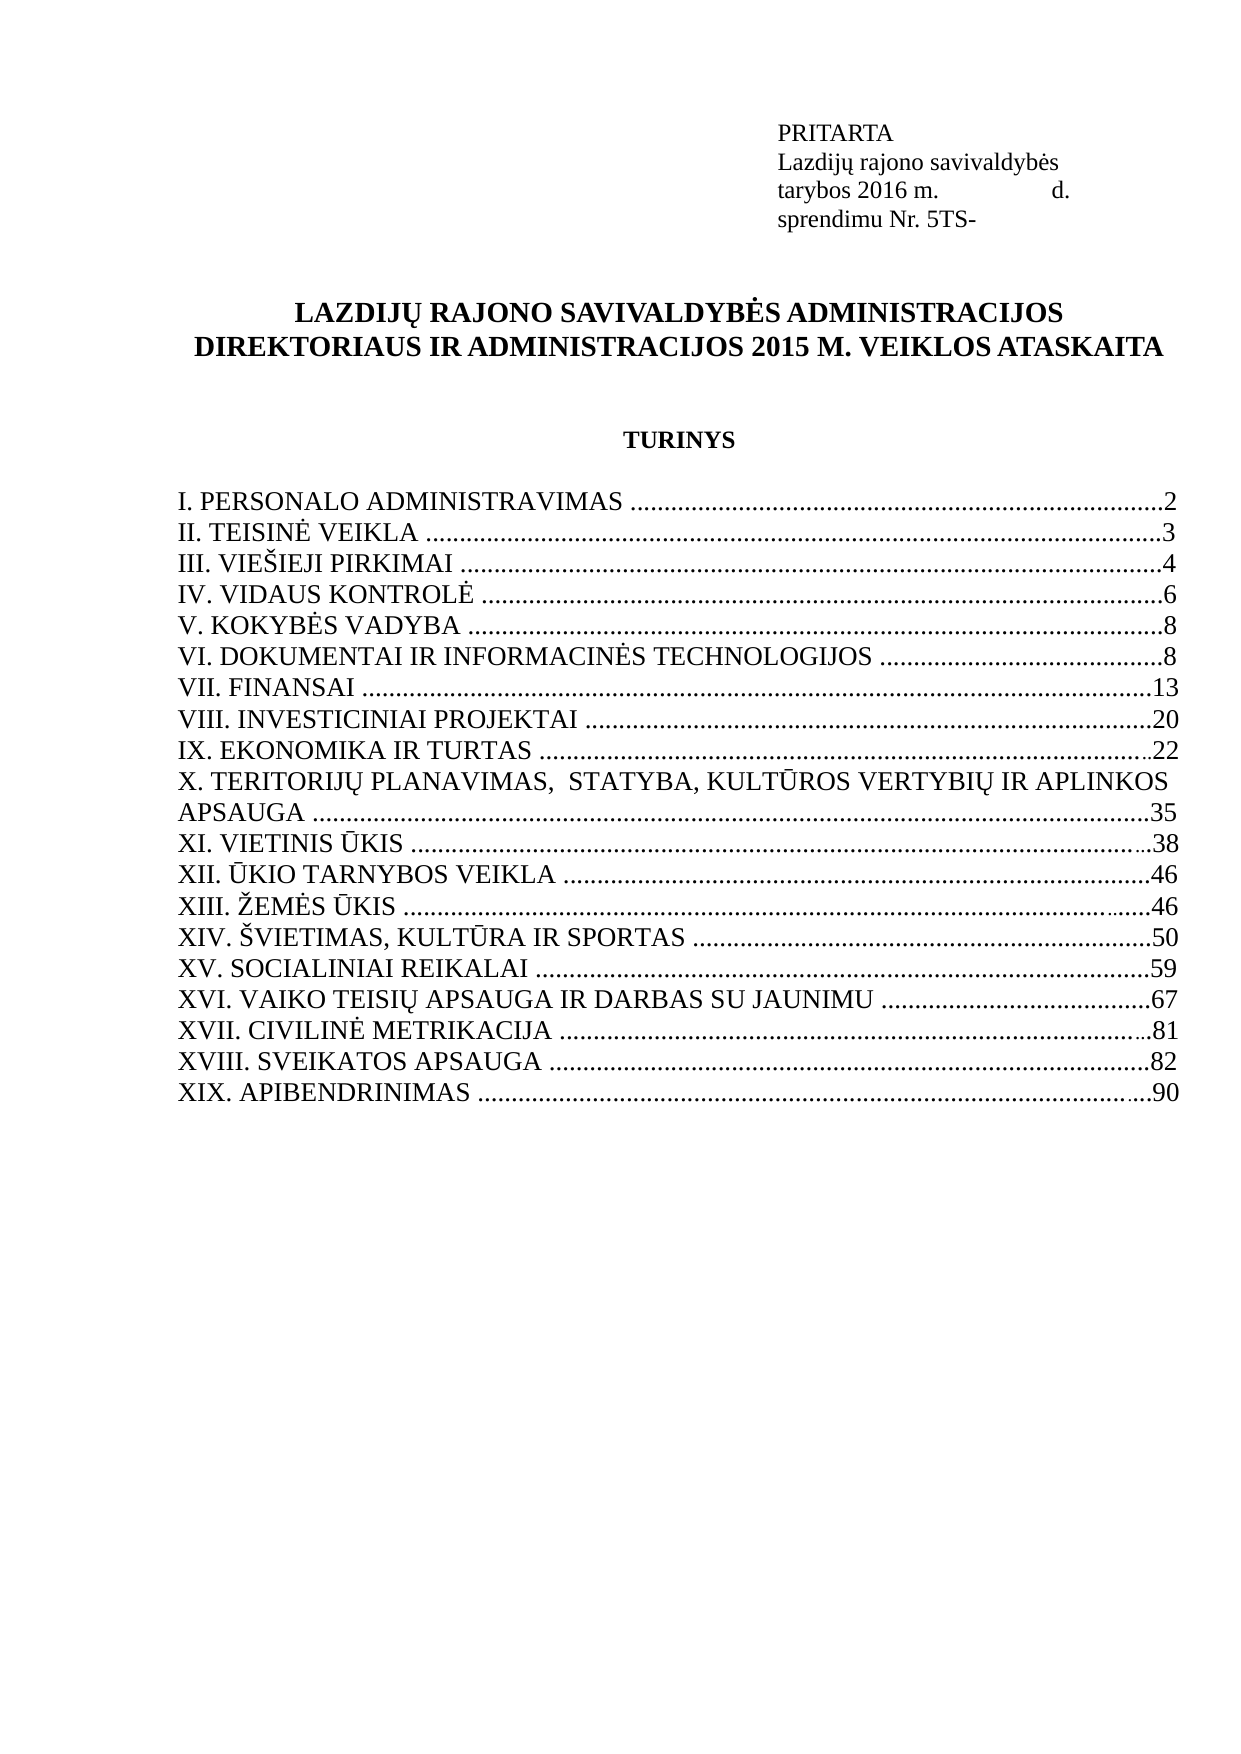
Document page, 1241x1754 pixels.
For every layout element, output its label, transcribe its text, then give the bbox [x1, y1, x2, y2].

text XIV. ŠVIETIMAS, KULTŪRA IR SPORTAS ....................................................................50 [177, 921, 1181, 952]
text tarybos 2016 m. d. [702, 176, 1181, 204]
text XI. VIETINIS ŪKIS ..............................................................................................................38 [177, 827, 1181, 858]
text XIII. ŽEMĖS ŪKIS ...............................................................................................................46 [177, 889, 1181, 921]
text TURINYS [177, 425, 1181, 453]
text XV. SOCIALINIAI REIKALAI ...........................................................................................59 [177, 952, 1181, 983]
text XII. ŪKIO TARNYBOS VEIKLA .......................................................................................46 [177, 858, 1181, 889]
text X. TERITORIJŲ PLANAVIMAS, STATYBA, KULTŪROS VERTYBIŲ IR APLINKOS APSAUGA ............................................................................................................................35 [177, 765, 1181, 827]
text III. VIEŠIEJI PIRKIMAI ........................................................................................................4 [177, 547, 1181, 578]
text I. PERSONALO ADMINISTRAVIMAS ...............................................................................2 [177, 485, 1181, 516]
text sprendimu Nr. 5TS- [702, 204, 1181, 233]
text XVII. CIVILINĖ METRIKACIJA ........................................................................................81 [177, 1014, 1181, 1045]
text VIII. INVESTICINIAI PROJEKTAI ....................................................................................20 [177, 703, 1181, 734]
text IX. EKONOMIKA IR TURTAS ...........................................................................................22 [177, 734, 1181, 765]
text XVIII. SVEIKATOS APSAUGA .........................................................................................82 [177, 1045, 1181, 1076]
text XIX. APIBENDRINIMAS ....................................................................................................90 [177, 1076, 1181, 1139]
text PRITARTA [702, 118, 1181, 147]
text Lazdijų rajono savivaldybės [702, 147, 1181, 176]
text V. KOKYBĖS VADYBA .......................................................................................................8 [177, 609, 1181, 640]
text VI. DOKUMENTAI IR INFORMACINĖS TECHNOLOGIJOS ..........................................8 [177, 640, 1181, 672]
text XVI. VAIKO TEISIŲ APSAUGA IR DARBAS SU JAUNIMU ........................................67 [177, 983, 1181, 1014]
text IV. VIDAUS KONTROLĖ .....................................................................................................6 [177, 578, 1181, 609]
text LAZDIJŲ RAJONO SAVIVALDYBĖS ADMINISTRACIJOS DIREKTORIAUS IR ADMINISTRACIJOS 2015 M. VEIKLOS ATASKAITA [177, 295, 1181, 394]
text II. TEISINĖ VEIKLA .............................................................................................................3 [177, 516, 1181, 547]
text VII. FINANSAI .....................................................................................................................13 [177, 672, 1181, 703]
